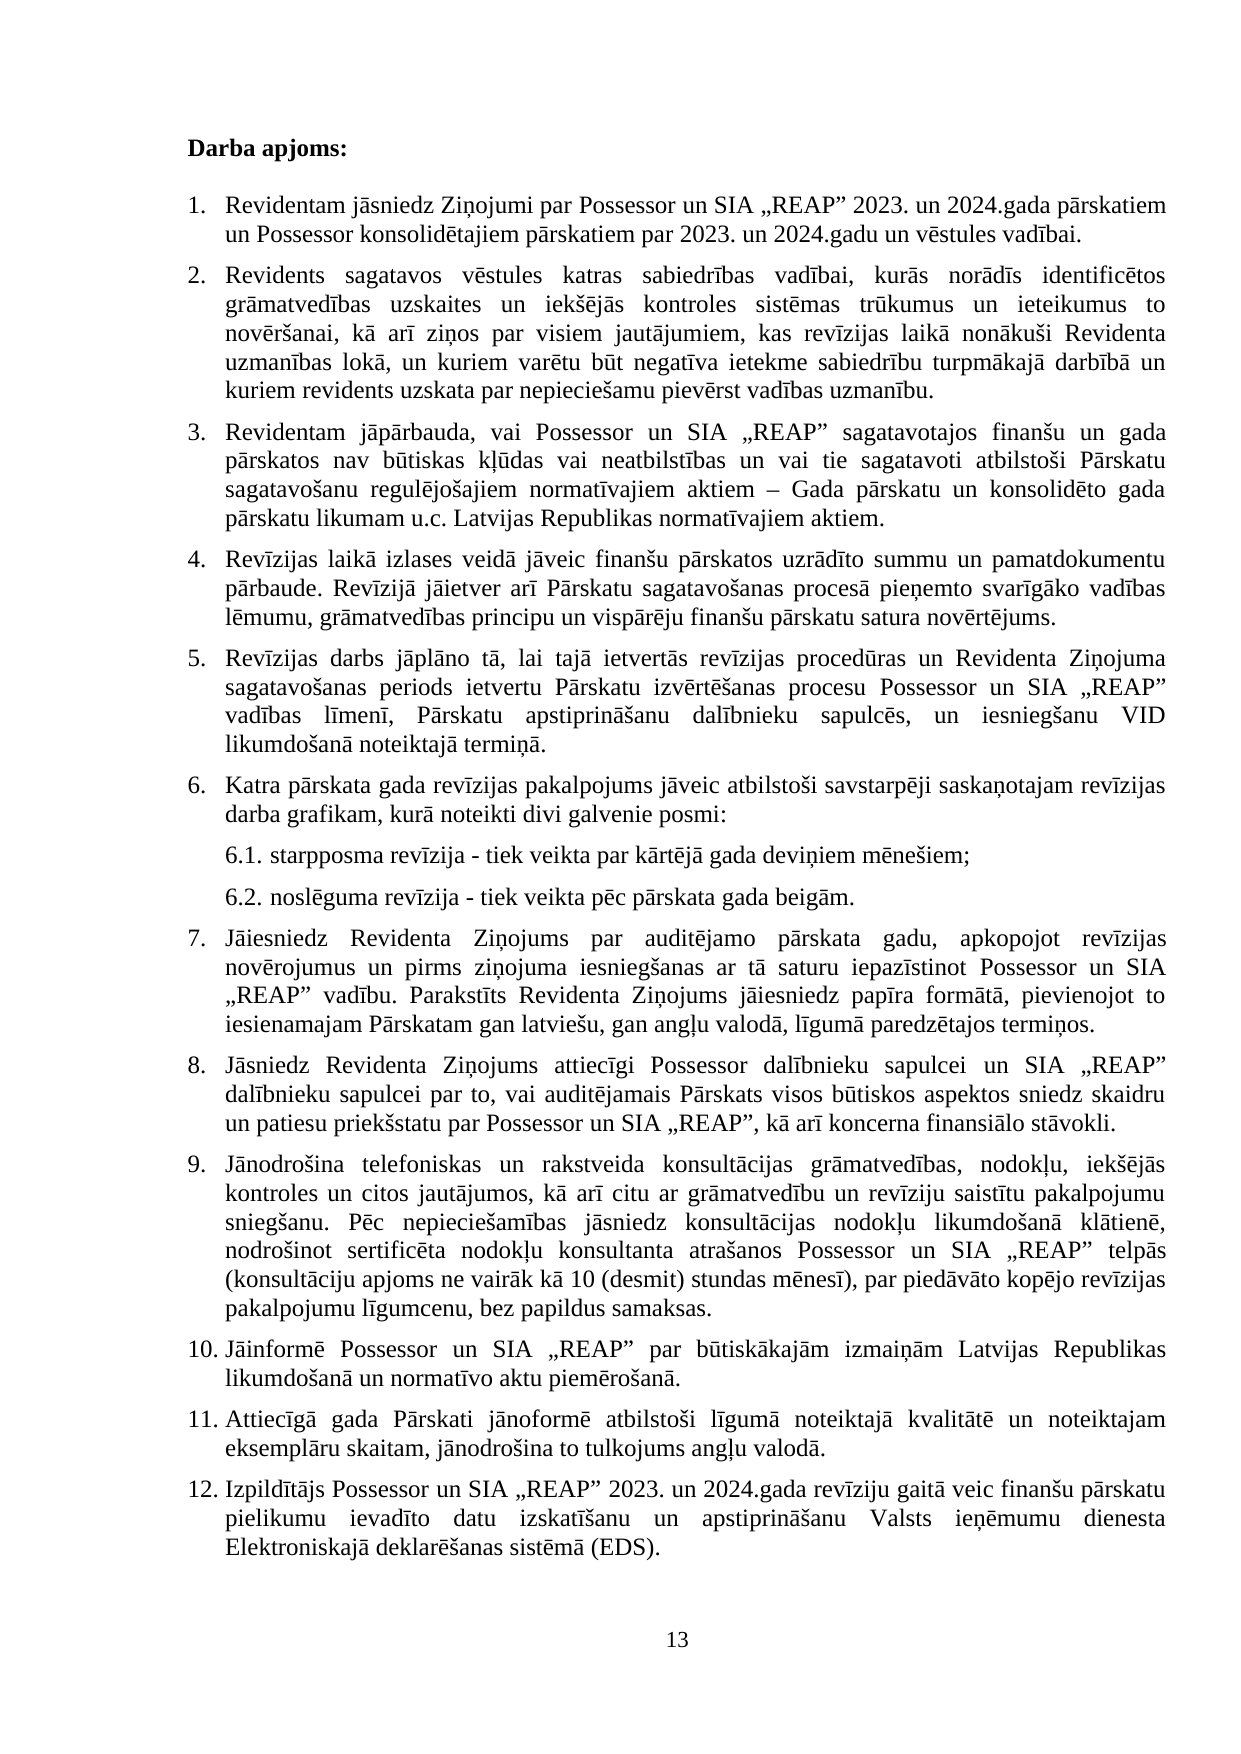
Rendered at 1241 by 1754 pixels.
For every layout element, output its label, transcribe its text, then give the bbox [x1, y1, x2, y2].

text Darba apjoms: [187, 133, 1167, 162]
list Izpildītājs Possessor un SIA „REAP” 2023. un 2024.gada revīziju gaitā veic finanšu pārskatu pielikumu ievadīto datu izskatīšanu un apstiprināšanu Valsts ieņēmumu dienesta Elektroniskajā deklarēšanas sistēmā (EDS). [187, 1474, 1167, 1560]
list Revīzijas laikā izlases veidā jāveic finanšu pārskatos uzrādīto summu un pamatdokumentu pārbaude. Revīzijā jāietver arī Pārskatu sagatavošanas procesā pieņemto svarīgāko vadības lēmumu, grāmatvedības principu un vispārēju finanšu pārskatu satura novērtējums. [187, 544, 1167, 630]
list Revidentam jāsniedz Ziņojumi par Possessor un SIA „REAP” 2023. un 2024.gada pārskatiem un Possessor konsolidētajiem pārskatiem par 2023. un 2024.gadu un vēstules vadībai. [187, 190, 1167, 248]
list Katra pārskata gada revīzijas pakalpojums jāveic atbilstoši savstarpēji saskaņotajam revīzijas darba grafikam, kurā noteikti divi galvenie posmi: [187, 770, 1167, 828]
list Revidentam jāpārbauda, vai Possessor un SIA „REAP” sagatavotajos finanšu un gada pārskatos nav būtiskas kļūdas vai neatbilstības un vai tie sagatavoti atbilstoši Pārskatu sagatavošanu regulējošajiem normatīvajiem aktiem – Gada pārskatu un konsolidēto gada pārskatu likumam u.c. Latvijas Republikas normatīvajiem aktiem. [187, 417, 1167, 532]
list Jāsniedz Revidenta Ziņojums attiecīgi Possessor dalībnieku sapulcei un SIA „REAP” dalībnieku sapulcei par to, vai auditējamais Pārskats visos būtiskos aspektos sniedz skaidru un patiesu priekšstatu par Possessor un SIA „REAP”, kā arī koncerna finansiālo stāvokli. [187, 1050, 1167, 1137]
list Revidents sagatavos vēstules katras sabiedrības vadībai, kurās norādīs identificētos grāmatvedības uzskaites un iekšējās kontroles sistēmas trūkumus un ieteikumus to novēršanai, kā arī ziņos par visiem jautājumiem, kas revīzijas laikā nonākuši Revidenta uzmanības lokā, un kuriem varētu būt negatīva ietekme sabiedrību turpmākajā darbībā un kuriem revidents uzskata par nepieciešamu pievērst vadības uzmanību. [187, 260, 1167, 404]
list Jānodrošina telefoniskas un rakstveida konsultācijas grāmatvedības, nodokļu, iekšējās kontroles un citos jautājumos, kā arī citu ar grāmatvedību un revīziju saistītu pakalpojumu sniegšanu. Pēc nepieciešamības jāsniedz konsultācijas nodokļu likumdošanā klātienē, nodrošinot sertificēta nodokļu konsultanta atrašanos Possessor un SIA „REAP” telpās (konsultāciju apjoms ne vairāk kā 10 (desmit) stundas mēnesī), par piedāvāto kopējo revīzijas pakalpojumu līgumcenu, bez papildus samaksas. [187, 1149, 1167, 1322]
list Jāinformē Possessor un SIA „REAP” par būtiskākajām izmaiņām Latvijas Republikas likumdošanā un normatīvo aktu piemērošanā. [187, 1334, 1167, 1392]
list Jāiesniedz Revidenta Ziņojums par auditējamo pārskata gadu, apkopojot revīzijas novērojumus un pirms ziņojuma iesniegšanas ar tā saturu iepazīstinot Possessor un SIA „REAP” vadību. Parakstīts Revidenta Ziņojums jāiesniedz papīra formātā, pievienojot to iesienamajam Pārskatam gan latviešu, gan angļu valodā, līgumā paredzētajos termiņos. [187, 923, 1167, 1038]
list Revīzijas darbs jāplāno tā, lai tajā ietvertās revīzijas procedūras un Revidenta Ziņojuma sagatavošanas periods ietvertu Pārskatu izvērtēšanas procesu Possessor un SIA „REAP” vadības līmenī, Pārskatu apstiprināšanu dalībnieku sapulcēs, un iesniegšanu VID likumdošanā noteiktajā termiņā. [187, 643, 1167, 758]
list noslēguma revīzija - tiek veikta pēc pārskata gada beigām. [225, 882, 1167, 910]
list Attiecīgā gada Pārskati jānoformē atbilstoši līgumā noteiktajā kvalitātē un noteiktajam eksemplāru skaitam, jānodrošina to tulkojums angļu valodā. [187, 1404, 1167, 1462]
list starpposma revīzija - tiek veikta par kārtējā gada deviņiem mēnešiem; [225, 840, 1167, 869]
